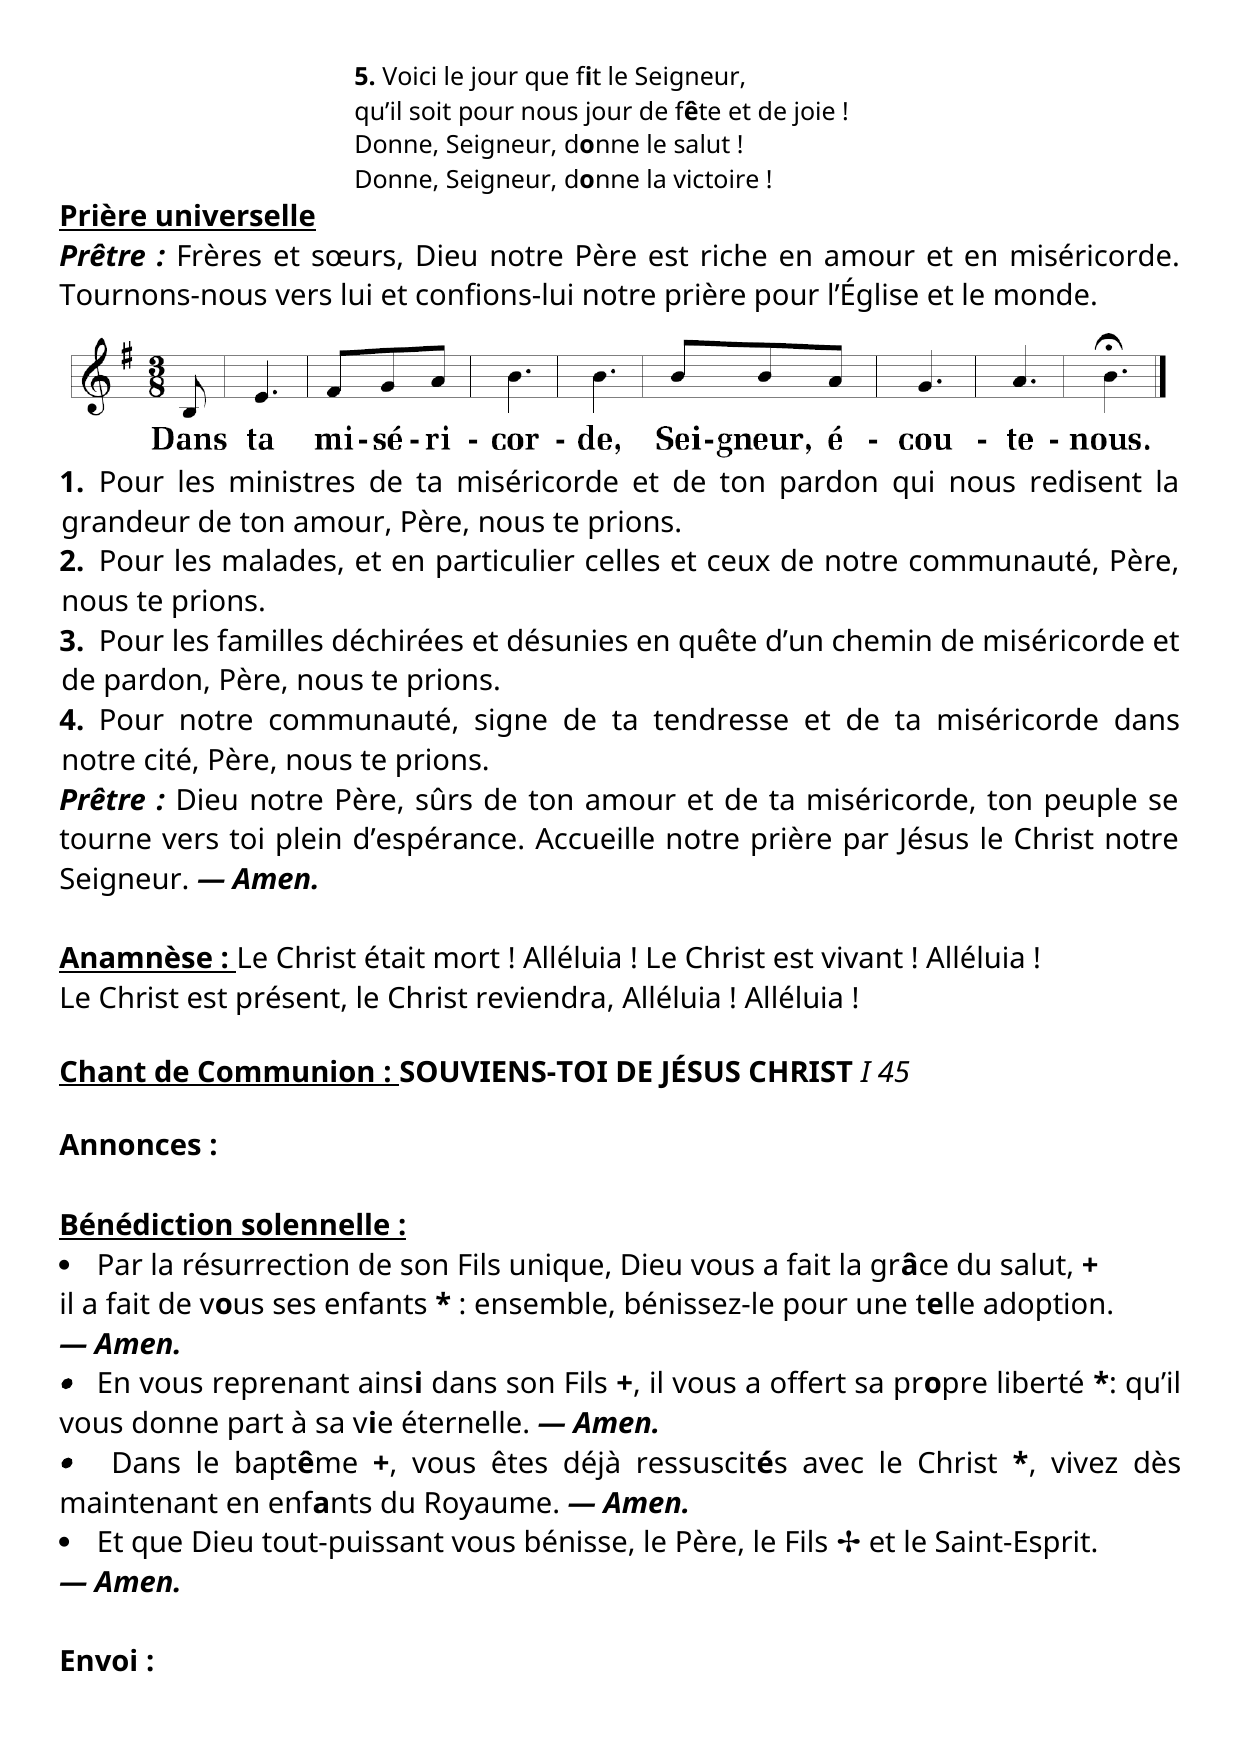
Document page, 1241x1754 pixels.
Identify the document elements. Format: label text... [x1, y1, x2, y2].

list En vous reprenant ainsi dans son Fils +, il vous a offert sa propre liberté *: qu’il vous donne part à sa vie éternelle. — Amen. [59, 1363, 1181, 1442]
text Anamnèse : Le Christ était mort ! Alléluia ! Le Christ est vivant ! Alléluia ! [59, 937, 1181, 977]
list Pour notre communauté, signe de ta tendresse et de ta miséricorde dans notre cité, Père, nous te prions. [59, 699, 1181, 779]
text — Amen. [59, 1561, 1181, 1601]
text Prêtre : Frères et sœurs, Dieu notre Père est riche en amour et en miséricorde. Tournons-nous vers lui et confions-lui notre prière pour l’Église et le monde. [59, 235, 1181, 314]
text Chant de Communion : SOUVIENS-TOI DE JÉSUS CHRIST I 45 [59, 1051, 1181, 1091]
text qu’il soit pour nous jour de fête et de joie ! [354, 93, 1181, 127]
text 5. Voici le jour que fit le Seigneur, [354, 59, 1181, 93]
list Par la résurrection de son Fils unique, Dieu vous a fait la grâce du salut, + [59, 1244, 1181, 1283]
list Et que Dieu tout-puissant vous bénisse, le Père, le Fils ✢ et le Saint-Esprit. [59, 1522, 1181, 1561]
text il a fait de vous ses enfants * : ensemble, bénissez-le pour une telle adoption. [59, 1283, 1181, 1323]
text Prêtre : Dieu notre Père, sûrs de ton amour et de ta miséricorde, ton peuple se tourne vers toi plein d’espérance. Accueille notre prière par Jésus le Christ notre Seigneur. — Amen. [59, 779, 1181, 898]
text Le Christ est présent, le Christ reviendra, Alléluia ! Alléluia ! [59, 977, 1181, 1017]
list Pour les familles déchirées et désunies en quête d’un chemin de miséricorde et de pardon, Père, nous te prions. [59, 620, 1181, 699]
text — Amen. [59, 1323, 1181, 1363]
list Pour les malades, et en particulier celles et ceux de notre communauté, Père, nous te prions. [59, 541, 1181, 620]
list Pour les ministres de ta miséricorde et de ton pardon qui nous redisent la grandeur de ton amour, Père, nous te prions. [59, 461, 1181, 541]
text Donne, Seigneur, donne la victoire ! [354, 161, 1181, 195]
text Prière universelle [59, 195, 1181, 235]
text Donne, Seigneur, donne le salut ! [354, 127, 1181, 161]
text Envoi : [59, 1641, 1181, 1680]
text Bénédiction solennelle : [59, 1204, 1181, 1244]
list Dans le baptême +, vous êtes déjà ressuscités avec le Christ *, vivez dès maintenant en enfants du Royaume. — Amen. [59, 1442, 1181, 1522]
text Annonces : [59, 1125, 1181, 1164]
